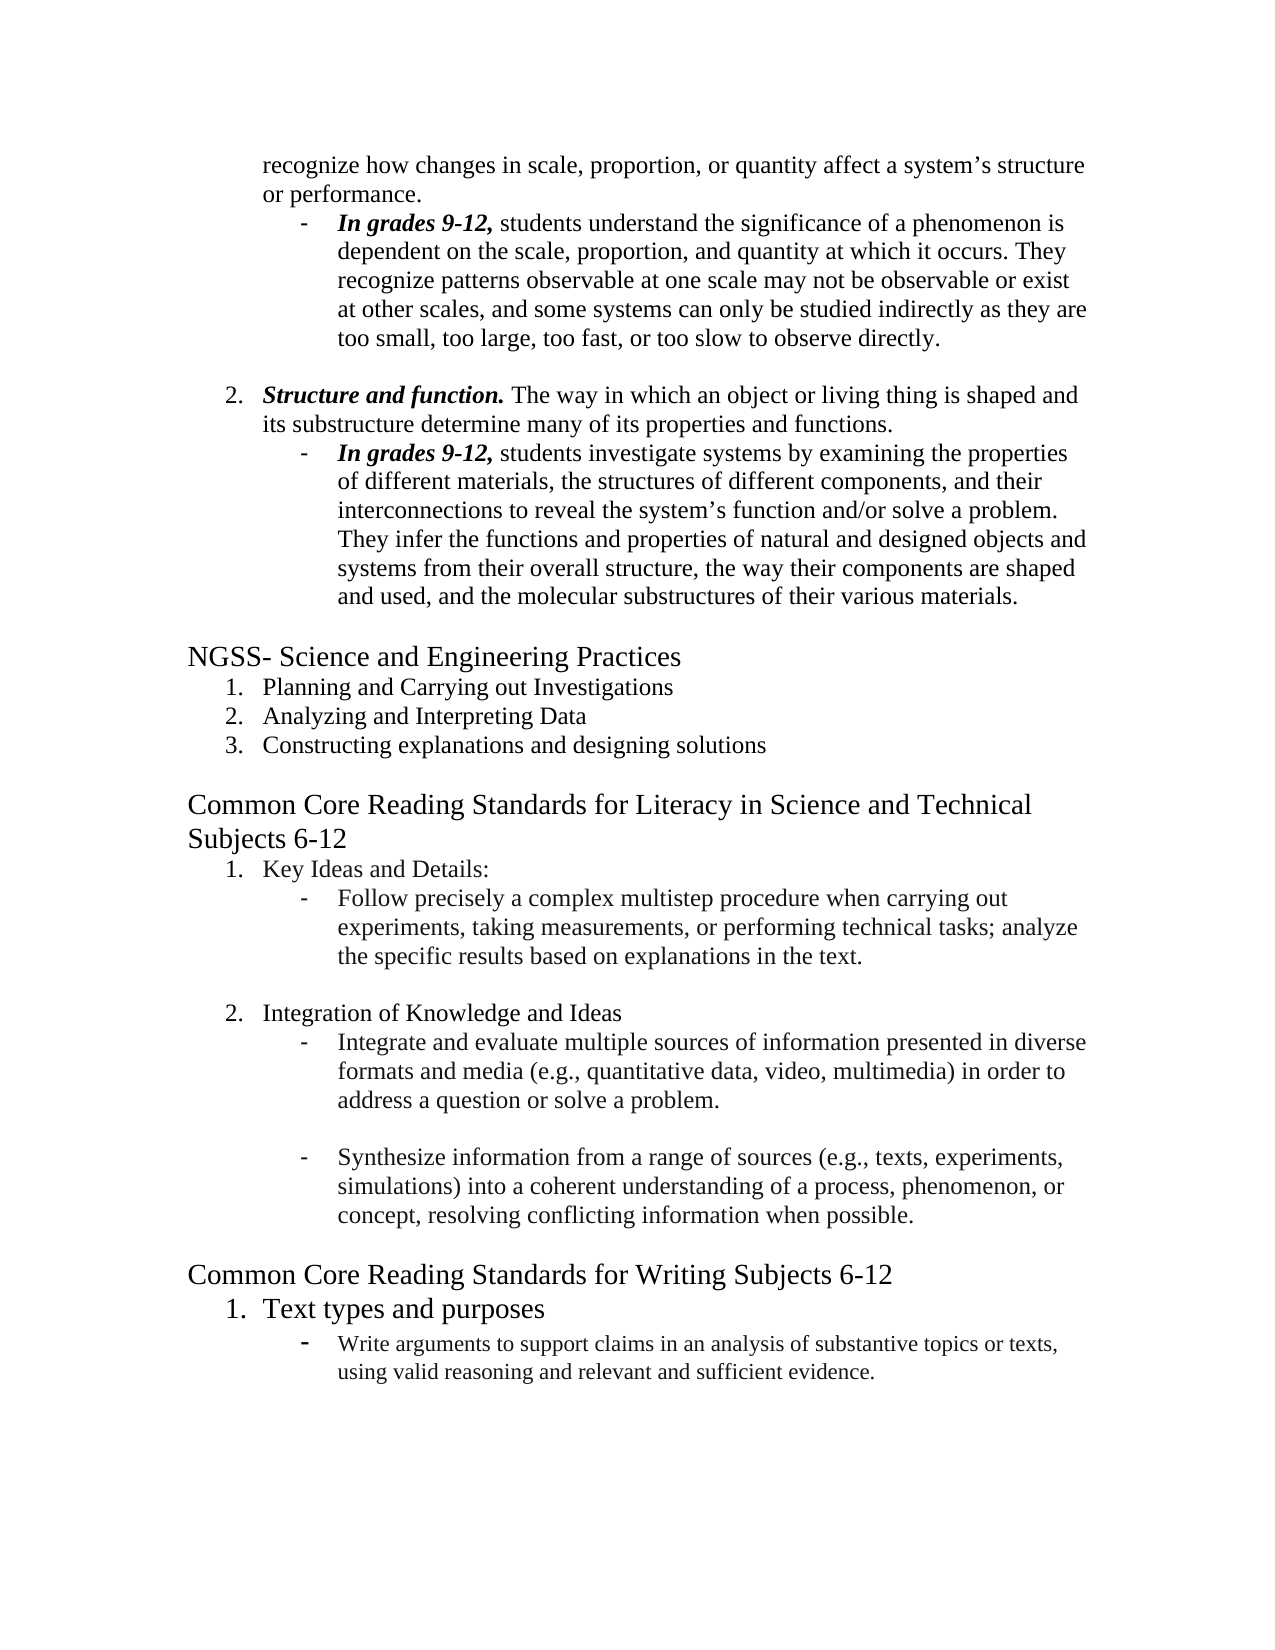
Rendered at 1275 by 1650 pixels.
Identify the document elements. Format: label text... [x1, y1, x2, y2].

list Structure and function. The way in which an object or living thing is shaped and its substructure determine many of its properties and functions. [225, 380, 1087, 438]
list Integration of Knowledge and Ideas [225, 998, 1087, 1027]
list Integrate and evaluate multiple sources of information presented in diverse formats and media (e.g., quantitative data, video, multimedia) in order to address a question or solve a problem. [300, 1027, 1087, 1113]
list In grades 9-12, students understand the significance of a phenomenon is dependent on the scale, proportion, and quantity at which it occurs. They recognize patterns observable at one scale may not be observable or exist at other scales, and some systems can only be studied indirectly as they are too small, too large, too fast, or too slow to observe directly. [300, 207, 1087, 351]
list Planning and Carrying out Investigations [225, 672, 1087, 701]
list Constructing explanations and designing solutions [225, 730, 1087, 759]
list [225, 150, 1087, 207]
list In grades 9-12, students investigate systems by examining the properties of different materials, the structures of different components, and their interconnections to reveal the system’s function and/or solve a problem. They infer the functions and properties of natural and designed objects and systems from their overall structure, the way their components are shaped and used, and the molecular substructures of their various materials. [300, 438, 1087, 610]
list Write arguments to support claims in an analysis of substantive topics or texts, using valid reasoning and relevant and sufficient evidence. [300, 1324, 1087, 1384]
list Synthesize information from a range of sources (e.g., texts, experiments, simulations) into a coherent understanding of a process, phenomenon, or concept, resolving conflicting information when possible. [300, 1142, 1087, 1229]
text Common Core Reading Standards for Literacy in Science and Technical Subjects 6-12 [187, 787, 1087, 854]
list Key Ideas and Details: [225, 854, 1087, 883]
list Follow precisely a complex multistep procedure when carrying out experiments, taking measurements, or performing technical tasks; analyze the specific results based on explanations in the text. [300, 883, 1087, 970]
list Text types and purposes [225, 1291, 1087, 1324]
text NGSS- Science and Engineering Practices [187, 639, 1087, 672]
list Analyzing and Interpreting Data [225, 701, 1087, 730]
text Common Core Reading Standards for Writing Subjects 6-12 [187, 1257, 1087, 1291]
